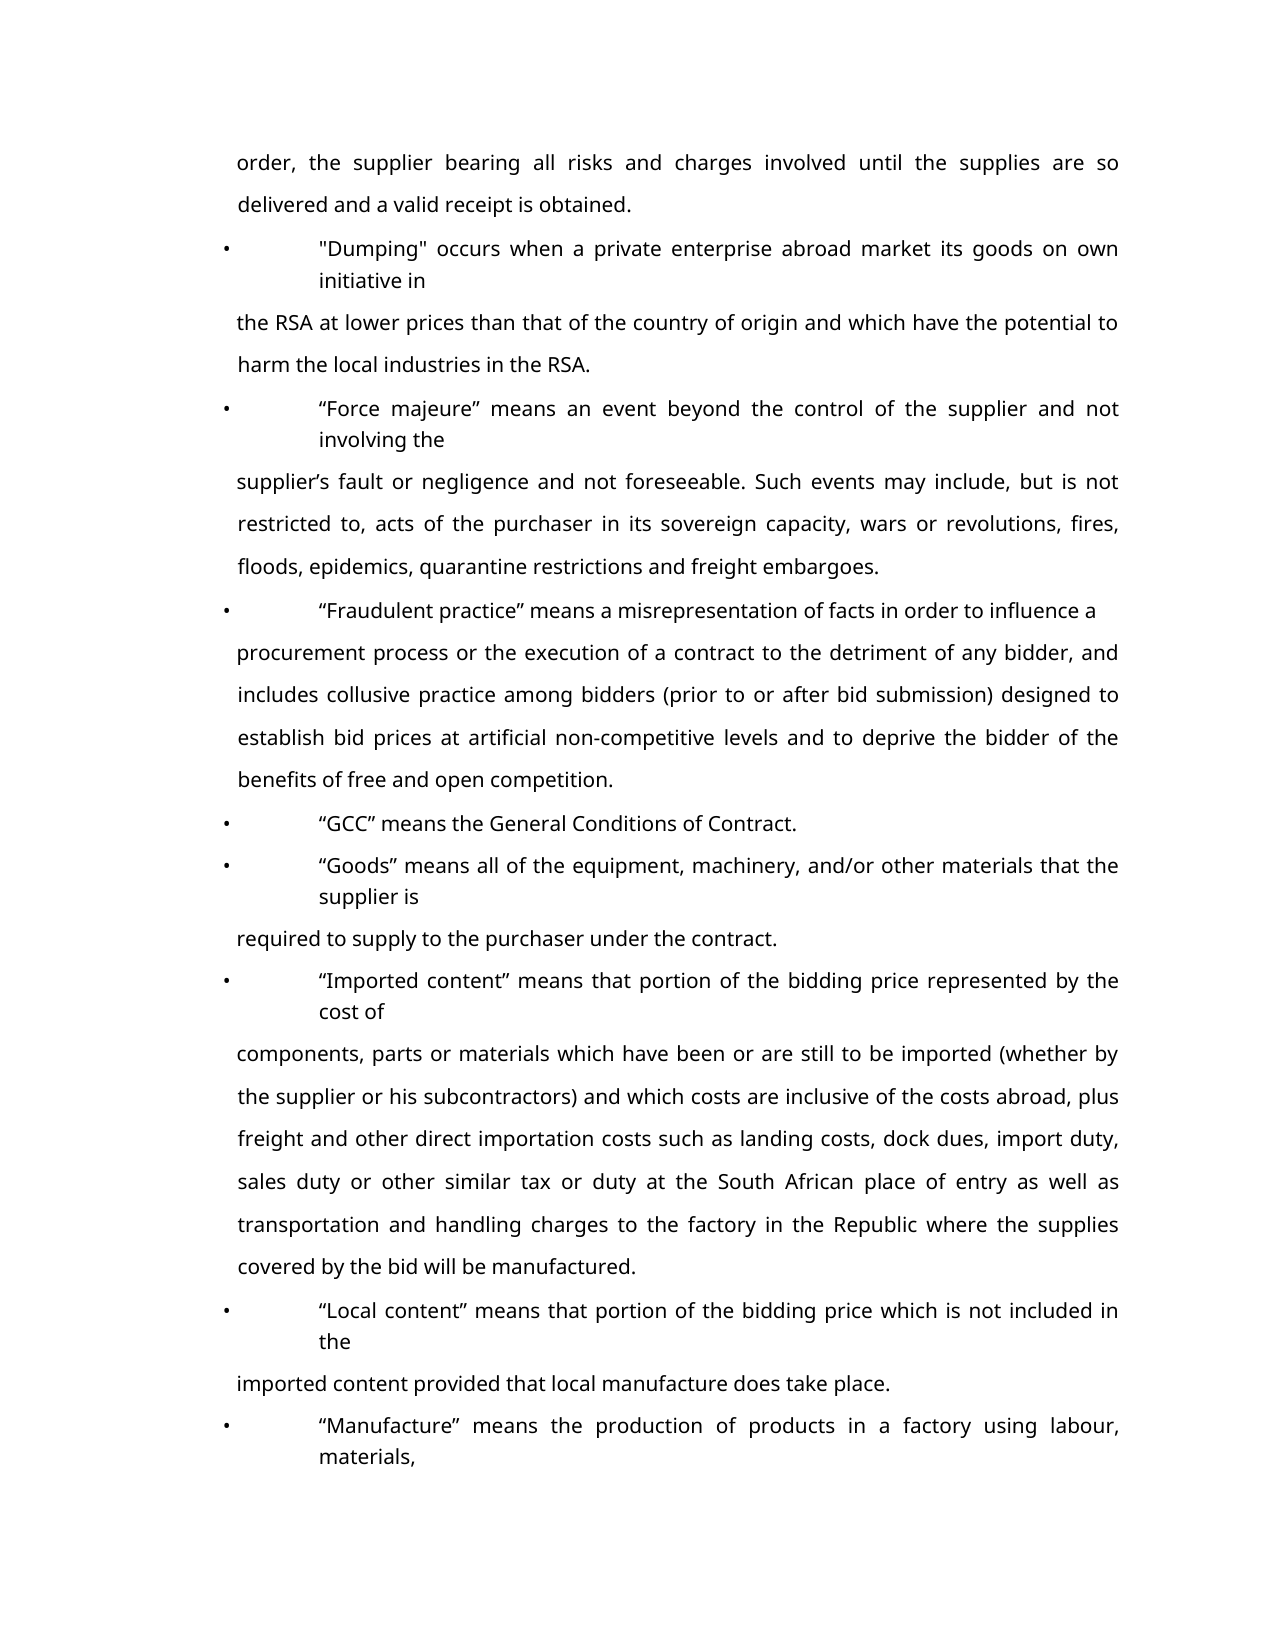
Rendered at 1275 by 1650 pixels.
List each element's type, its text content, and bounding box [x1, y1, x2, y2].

text required to supply to the purchaser under the contract. [236, 924, 1120, 953]
text procurement process or the execution of a contract to the detriment of any bidder, and includes collusive practice among bidders (prior to or after bid submission) designed to establish bid prices at artificial non-competitive levels and to deprive the bidder of the benefits of free and open competition. [236, 638, 1120, 794]
list “Manufacture” means the production of products in a factory using labour, materials, [223, 1411, 1120, 1470]
list “GCC” means the General Conditions of Contract. [223, 809, 1120, 838]
list “Goods” means all of the equipment, machinery, and/or other materials that the supplier is [223, 851, 1120, 911]
text imported content provided that local manufacture does take place. [236, 1369, 1120, 1397]
list "Dumping" occurs when a private enterprise abroad market its goods on own initiative in [223, 234, 1120, 294]
list “Imported content” means that portion of the bidding price represented by the cost of [223, 966, 1120, 1026]
list “Fraudulent practice” means a misrepresentation of facts in order to influence a [223, 596, 1120, 624]
list “Force majeure” means an event beyond the control of the supplier and not involving the [223, 394, 1120, 453]
text the RSA at lower prices than that of the country of origin and which have the potential to harm the local industries in the RSA. [236, 308, 1120, 379]
text order, the supplier bearing all risks and charges involved until the supplies are so delivered and a valid receipt is obtained. [236, 148, 1120, 219]
text components, parts or materials which have been or are still to be imported (whether by the supplier or his subcontractors) and which costs are inclusive of the costs abroad, plus freight and other direct importation costs such as landing costs, dock dues, import duty, sales duty or other similar tax or duty at the South African place of entry as well as transportation and handling charges to the factory in the Republic where the supplies covered by the bid will be manufactured. [236, 1039, 1120, 1281]
text supplier’s fault or negligence and not foreseeable. Such events may include, but is not restricted to, acts of the purchaser in its sovereign capacity, wars or revolutions, fires, floods, epidemics, quarantine restrictions and freight embargoes. [236, 467, 1120, 581]
list “Local content” means that portion of the bidding price which is not included in the [223, 1296, 1120, 1355]
